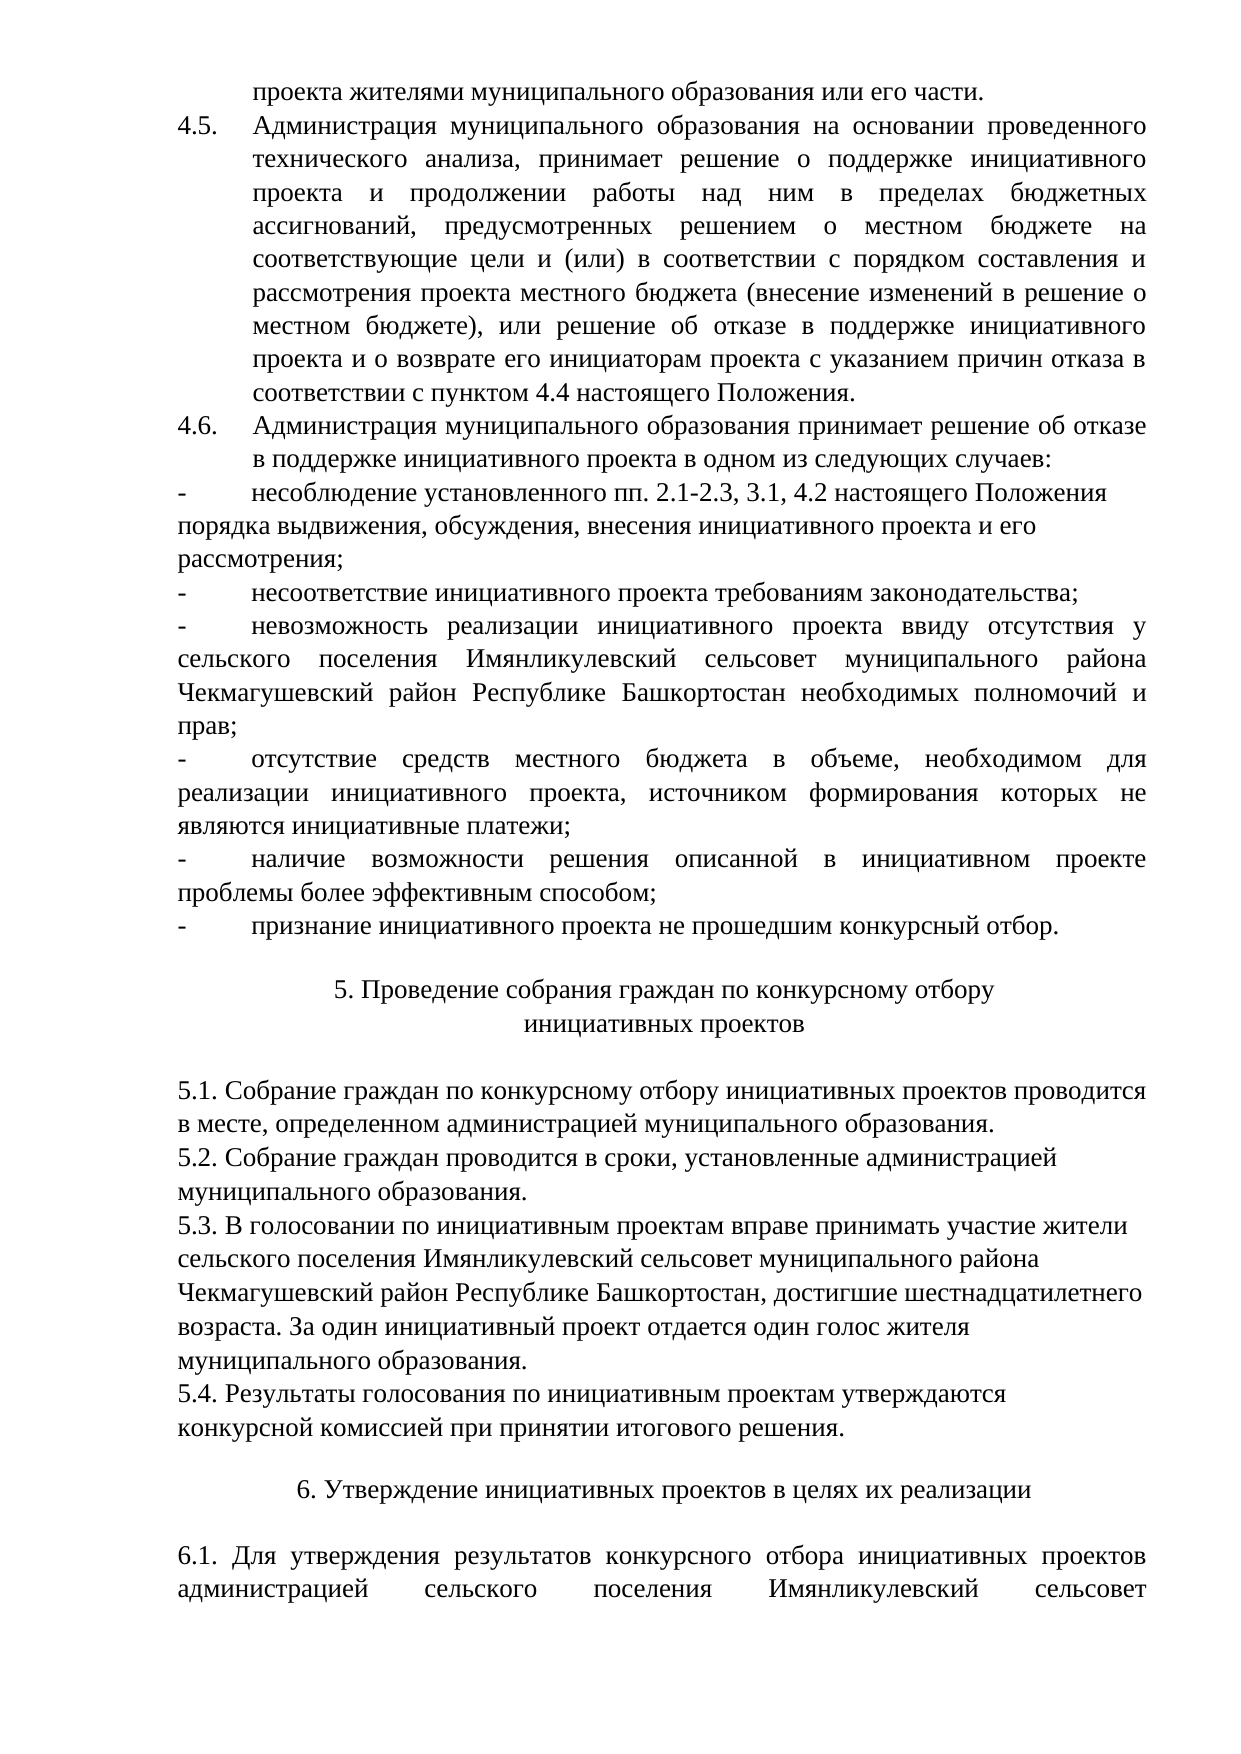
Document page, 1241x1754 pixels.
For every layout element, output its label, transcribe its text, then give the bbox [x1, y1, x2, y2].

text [177, 1538, 1147, 1604]
list несоблюдение установленного пп. 2.1-2.3, 3.1, 4.2 настоящего Положения порядка выдвижения, обсуждения, внесения инициативного проекта и его рассмотрения; [177, 474, 1147, 574]
list признание инициативного проекта не прошедшим конкурсный отбор. [177, 908, 1152, 941]
text 5.2. Собрание граждан проводится в сроки, установленные администрацией муниципального образования. [177, 1140, 1147, 1207]
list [177, 74, 1147, 108]
list наличие возможности решения описанной в инициативном проекте проблемы более эффективным способом; [177, 841, 1147, 908]
list Администрация муниципального образования на основании проведенного технического анализа, принимает решение о поддержке инициативного проекта и продолжении работы над ним в пределах бюджетных ассигнований, предусмотренных решением о местном бюджете на соответствующие цели и (или) в соответствии с порядком составления и рассмотрения проекта местного бюджета (внесение изменений в решение о местном бюджете), или решение об отказе в поддержке инициативного проекта и о возврате его инициаторам проекта с указанием причин отказа в соответствии с пунктом 4.4 настоящего Положения. [177, 108, 1147, 408]
text 5.4. Результаты голосования по инициативным проектам утверждаются конкурсной комиссией при принятии итогового решения. [177, 1376, 1147, 1443]
text 5. Проведение собрания граждан по конкурсному отбору [177, 972, 1151, 1006]
text 5.1. Собрание граждан по конкурсному отбору инициативных проектов проводится в месте, определенном администрацией муниципального образования. [177, 1072, 1147, 1140]
list невозможность реализации инициативного проекта ввиду отсутствия у сельского поселения Имянликулевский сельсовет муниципального района Чекмагушевский район Республике Башкортостан необходимых полномочий и прав; [177, 608, 1147, 741]
text инициативных проектов [177, 1006, 1151, 1039]
text 5.3. В голосовании по инициативным проектам вправе принимать участие жители сельского поселения Имянликулевский сельсовет муниципального района Чекмагушевский район Республике Башкортостан, достигшие шестнадцатилетнего возраста. За один инициативный проект отдается один голос жителя муниципального образования. [177, 1207, 1147, 1376]
list отсутствие средств местного бюджета в объеме, необходимом для реализации инициативного проекта, источником формирования которых не являются инициативные платежи; [177, 741, 1147, 841]
text 6. Утверждение инициативных проектов в целях их реализации [177, 1477, 1152, 1504]
list Администрация муниципального образования принимает решение об отказе в поддержке инициативного проекта в одном из следующих случаев: [177, 408, 1147, 474]
list несоответствие инициативного проекта требованиям законодательства; [177, 574, 1147, 608]
